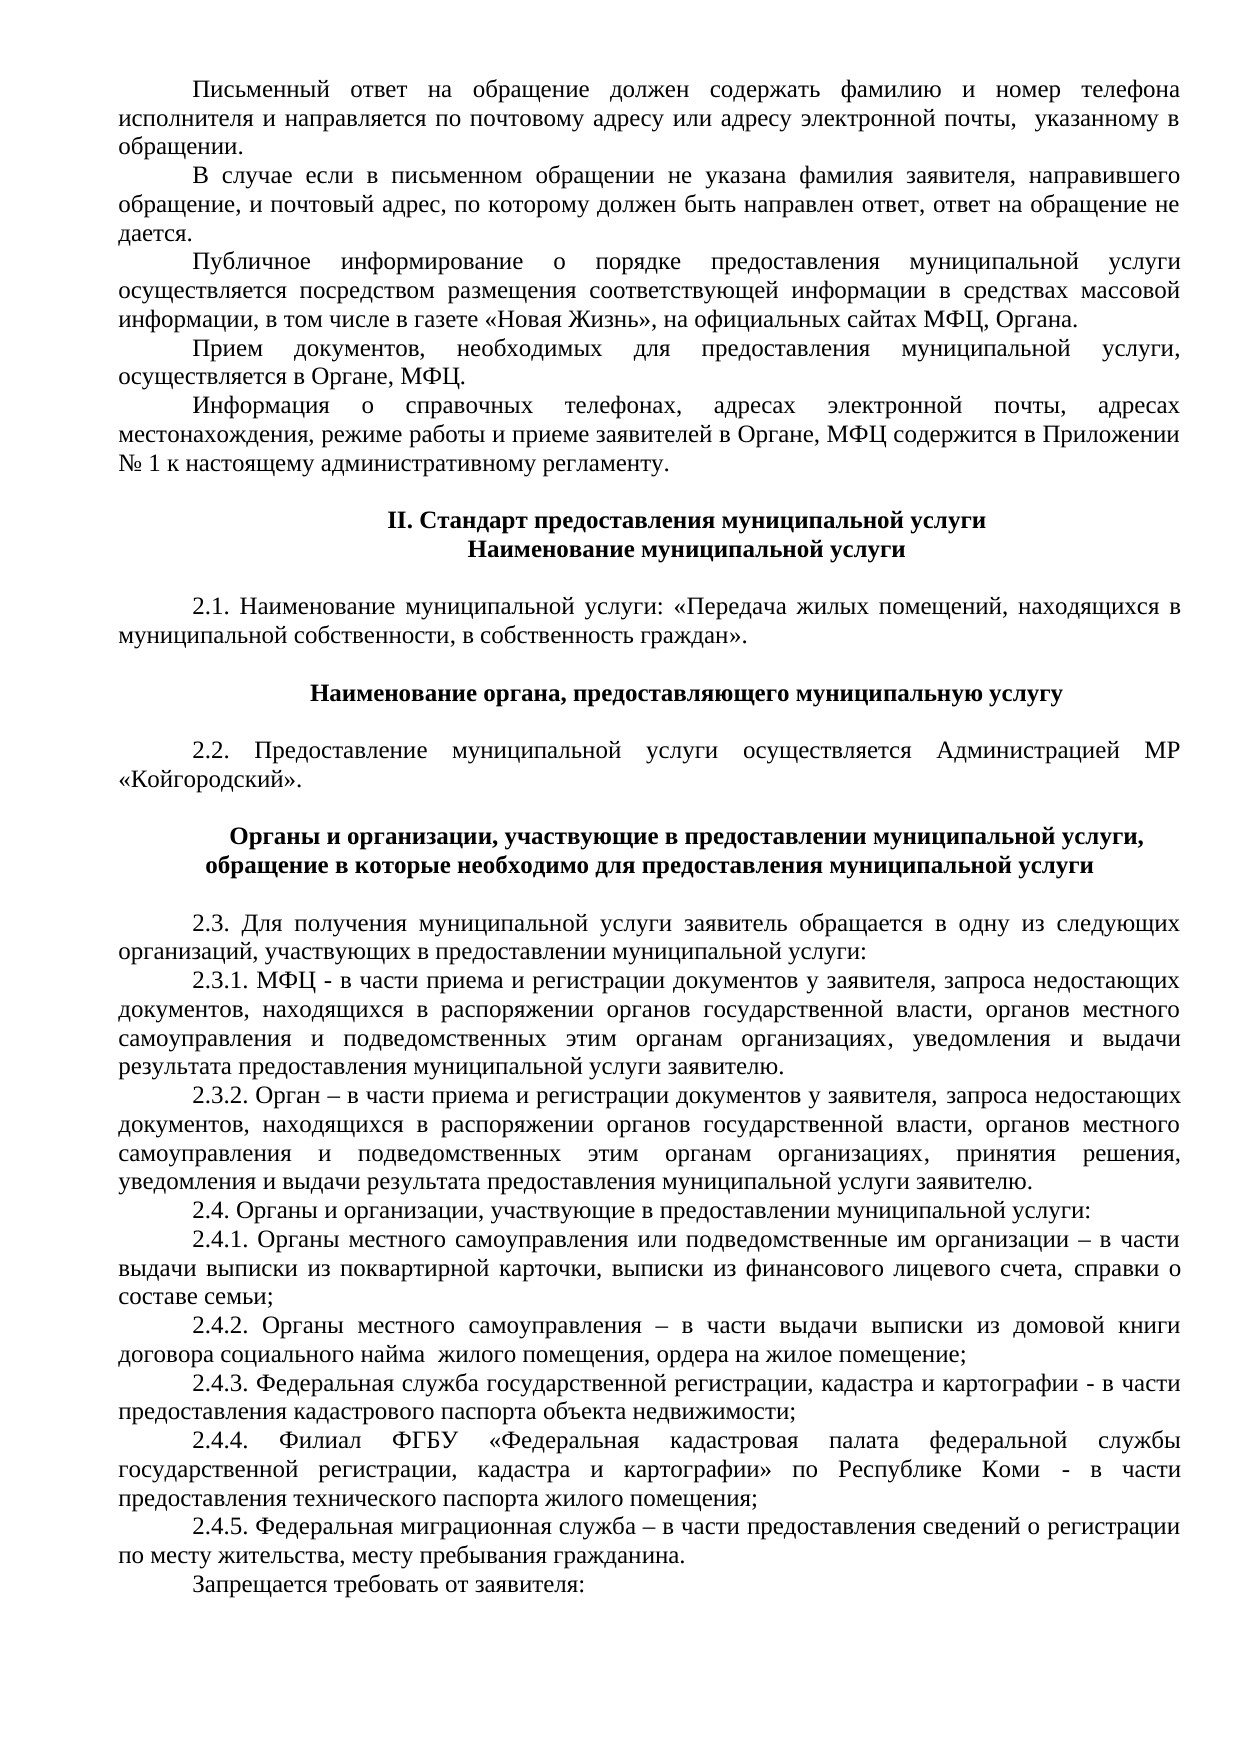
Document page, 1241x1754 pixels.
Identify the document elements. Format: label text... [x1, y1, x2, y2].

text Письменный ответ на обращение должен содержать фамилию и номер телефона исполнителя и направляется по почтовому адресу или адресу электронной почты, указанному в обращении. [118, 74, 1181, 160]
text 2.4.2. Органы местного самоуправления – в части выдачи выписки из домовой книги договора социального найма жилого помещения, ордера на жилое помещение; [118, 1310, 1181, 1368]
text 2.4. Органы и организации, участвующие в предоставлении муниципальной услуги: [118, 1195, 1181, 1224]
text В случае если в письменном обращении не указана фамилия заявителя, направившего обращение, и почтовый адрес, по которому должен быть направлен ответ, ответ на обращение не дается. [118, 160, 1181, 246]
text 2.4.4. Филиал ФГБУ «Федеральная кадастровая палата федеральной службы государственной регистрации, кадастра и картографии» по Республике Коми - в части предоставления технического паспорта жилого помещения; [118, 1425, 1181, 1511]
text Наименование органа, предоставляющего муниципальную услугу [118, 678, 1181, 706]
text 2.4.1. Органы местного самоуправления или подведомственные им организации – в части выдачи выписки из поквартирной карточки, выписки из финансового лицевого счета, справки о составе семьи; [118, 1224, 1181, 1310]
text Запрещается требовать от заявителя: [118, 1569, 1181, 1598]
text 2.4.5. Федеральная миграционная служба – в части предоставления сведений о регистрации по месту жительства, месту пребывания гражданина. [118, 1511, 1181, 1569]
text Информация о справочных телефонах, адресах электронной почты, адресах местонахождения, режиме работы и приеме заявителей в Органе, МФЦ содержится в Приложении № 1 к настоящему административному регламенту. [118, 390, 1181, 476]
text 2.3.1. МФЦ - в части приема и регистрации документов у заявителя, запроса недостающих документов, находящихся в распоряжении органов государственной власти, органов местного самоуправления и подведомственных этим органам организациях, уведомления и выдачи результата предоставления муниципальной услуги заявителю. [118, 965, 1181, 1080]
text 2.2. Предоставление муниципальной услуги осуществляется Администрацией МР «Койгородский». [118, 735, 1181, 793]
text Наименование муниципальной услуги [118, 534, 1181, 563]
text Публичное информирование о порядке предоставления муниципальной услуги осуществляется посредством размещения соответствующей информации в средствах массовой информации, в том числе в газете «Новая Жизнь», на официальных сайтах МФЦ, Органа. [118, 246, 1181, 333]
text 2.1. Наименование муниципальной услуги: «Передача жилых помещений, находящихся в муниципальной собственности, в собственность граждан». [118, 591, 1181, 649]
text Органы и организации, участвующие в предоставлении муниципальной услуги, обращение в которые необходимо для предоставления муниципальной услуги [118, 821, 1181, 879]
text 2.4.3. Федеральная служба государственной регистрации, кадастра и картографии - в части предоставления кадастрового паспорта объекта недвижимости; [118, 1368, 1181, 1425]
text 2.3.2. Орган – в части приема и регистрации документов у заявителя, запроса недостающих документов, находящихся в распоряжении органов государственной власти, органов местного самоуправления и подведомственных этим органам организациях, принятия решения, уведомления и выдачи результата предоставления муниципальной услуги заявителю. [118, 1080, 1181, 1195]
text Прием документов, необходимых для предоставления муниципальной услуги, осуществляется в Органе, МФЦ. [118, 333, 1181, 390]
text II. Стандарт предоставления муниципальной услуги [118, 505, 1181, 534]
text 2.3. Для получения муниципальной услуги заявитель обращается в одну из следующих организаций, участвующих в предоставлении муниципальной услуги: [118, 908, 1181, 965]
